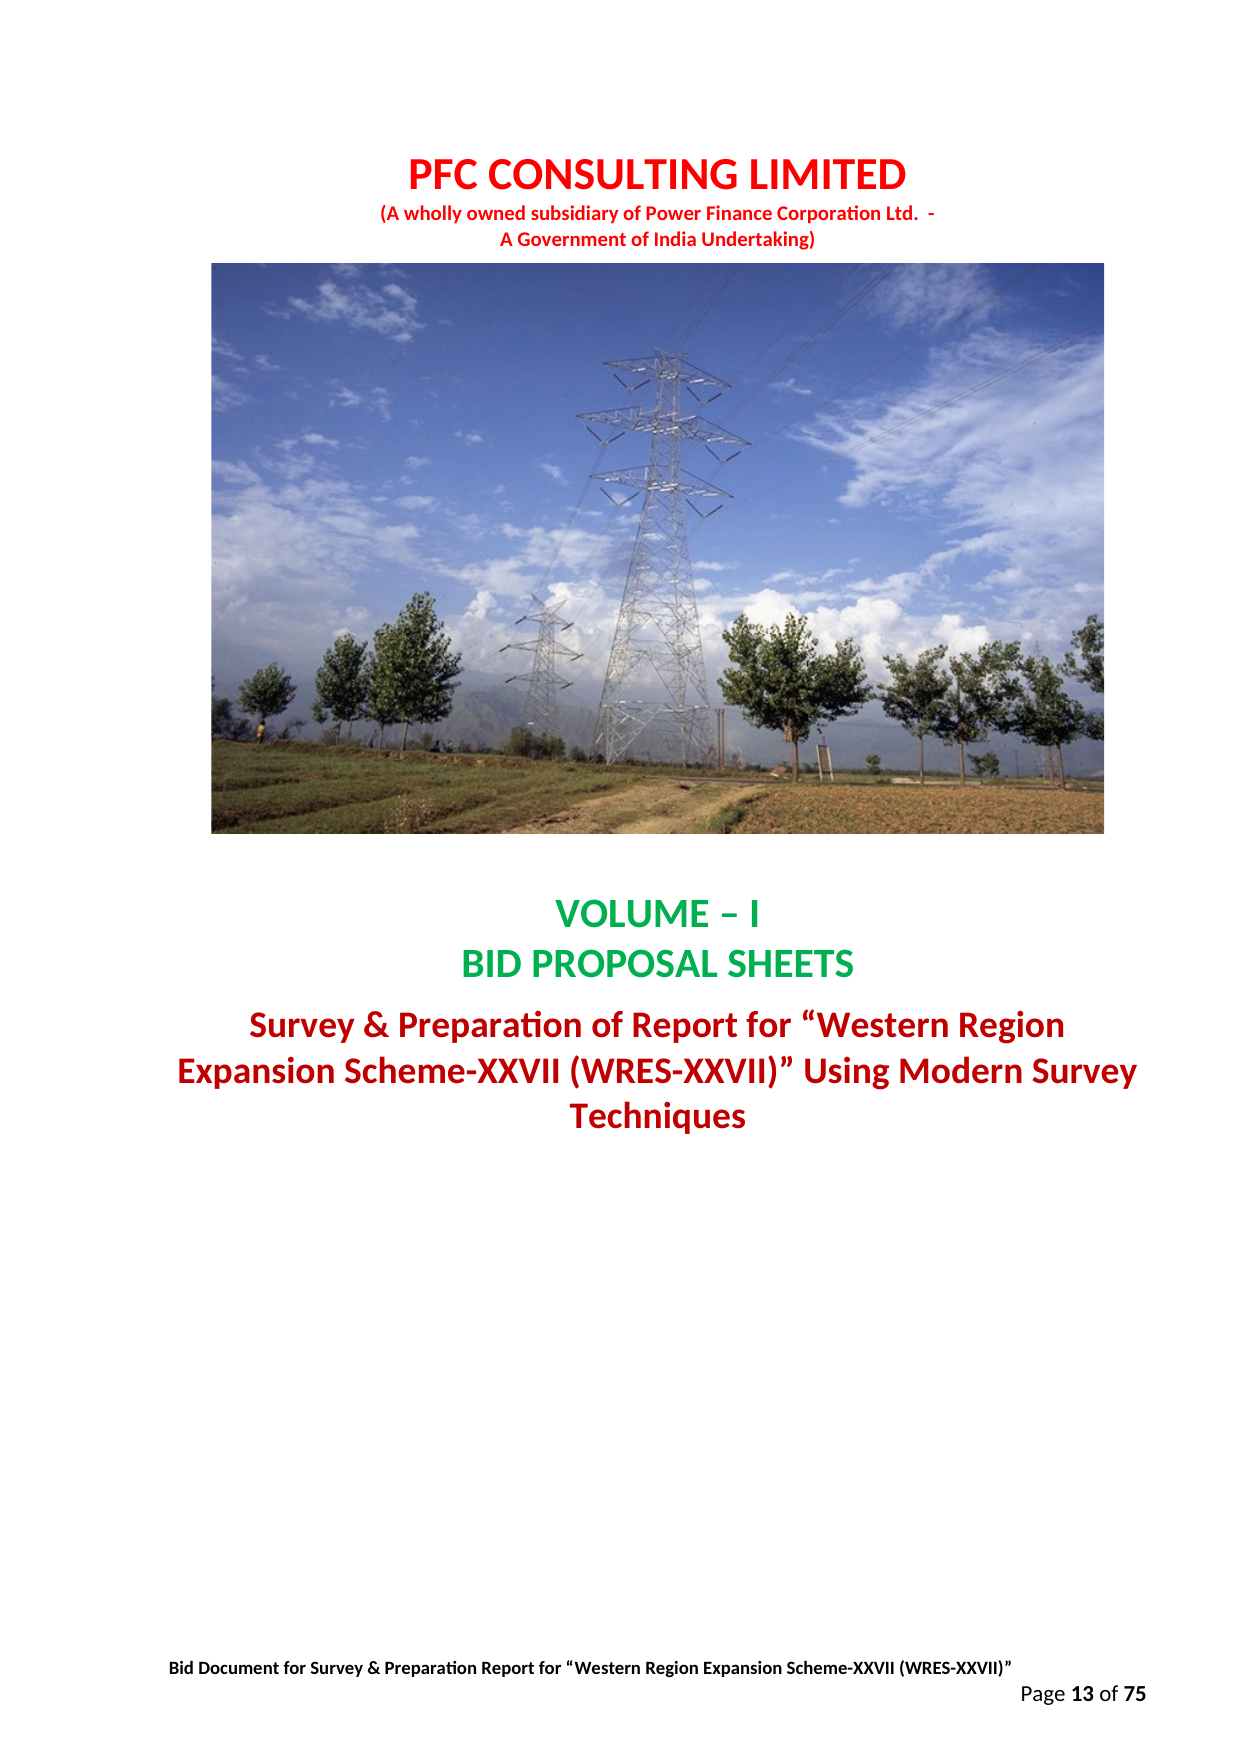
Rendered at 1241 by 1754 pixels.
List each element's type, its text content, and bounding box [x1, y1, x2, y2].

title (A wholly owned subsidiary of Power Finance Corporation Ltd. - [169, 201, 1146, 226]
title Survey & Preparation of Report for “Western Region Expansion Scheme-XXVII (WRES-XXVII)” Using Modern Survey Techniques [169, 1001, 1146, 1138]
subtitle VOLUME – I [169, 887, 1146, 937]
picture [211, 263, 1105, 834]
text PFC CONSULTING LIMITED [169, 144, 1146, 201]
subtitle BID PROPOSAL SHEETS [169, 937, 1146, 988]
title A Government of India Undertaking) [169, 226, 1146, 251]
